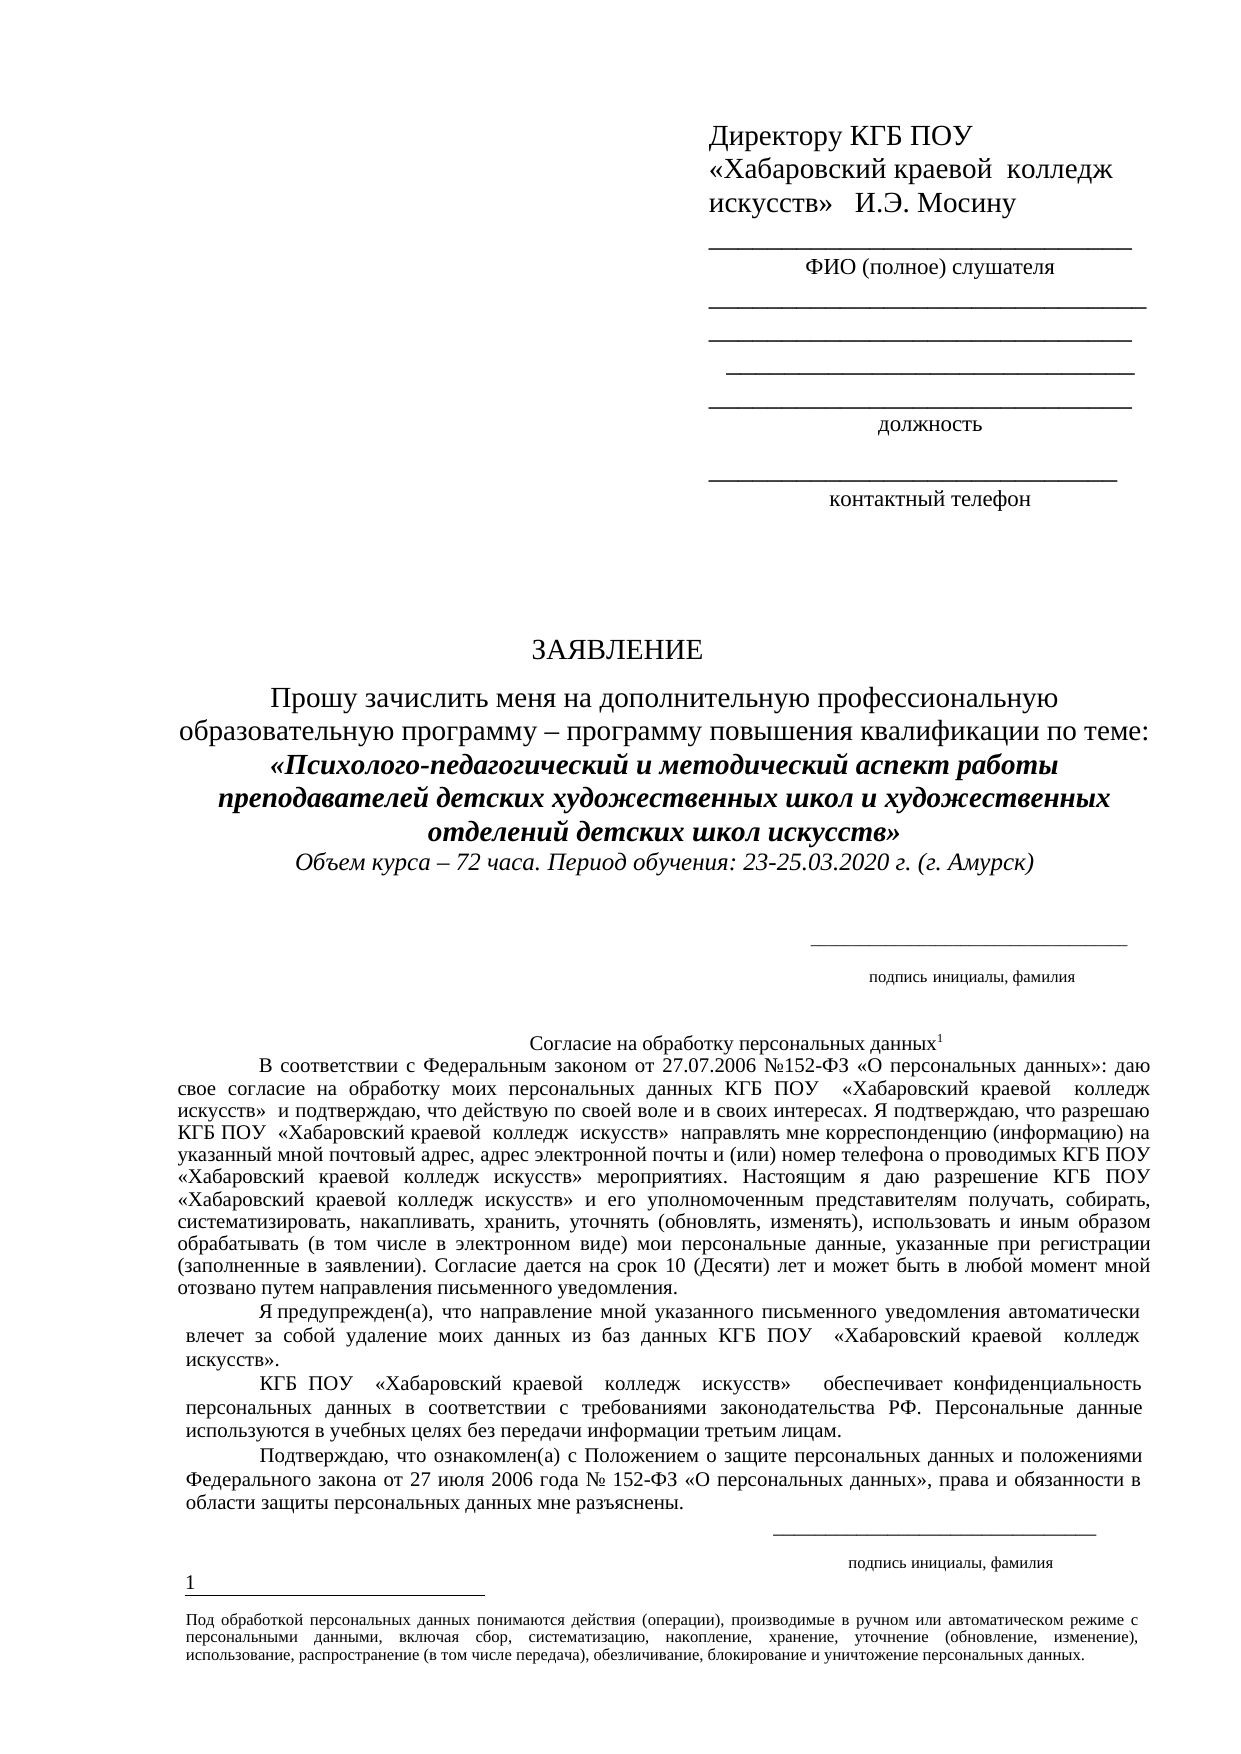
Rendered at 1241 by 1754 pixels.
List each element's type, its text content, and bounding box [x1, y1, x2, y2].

text подпись инициалы, фамилия [811, 1553, 1152, 1572]
text ____________________________ [709, 345, 1152, 378]
text Директору КГБ ПОУ «Хабаровский краевой колледж [709, 118, 1152, 185]
text Согласие на обработку персональных данных1 [529, 1031, 1152, 1055]
text _____________________________ [709, 219, 1152, 252]
text В соответствии с Федеральным законом от 27.07.2006 №152-ФЗ «О персональных данных»: даю свое согласие на обработку моих персональных данных КГБ ПОУ «Хабаровский краевой колледж искусств» и подтверждаю, что действую по своей воле и в своих интересах. Я подтверждаю, что разрешаю КГБ ПОУ «Хабаровский краевой колледж искусств» направлять мне корреспонденцию (информацию) на указанный мной почтовый адрес, адрес электронной почты и (или) номер телефона о проводимых КГБ ПОУ «Хабаровский краевой колледж искусств» мероприятиях. Настоящим я даю разрешение КГБ ПОУ «Хабаровский краевой колледж искусств» и его уполномоченным представителям получать, собирать, систематизировать, накапливать, хранить, уточнять (обновлять, изменять), использовать и иным образом обрабатывать (в том числе в электронном виде) мои персональные данные, указанные при регистрации (заполненные в заявлении). Согласие дается на срок 10 (Десяти) лет и может быть в любой момент мной отозвано путем направления письменного уведомления. [177, 1055, 1152, 1299]
text должность [709, 411, 1152, 437]
text контактный телефон [709, 485, 1152, 512]
text Прошу зачислить меня на дополнительную профессиональную образовательную программу – программу повышения квалификации по теме: «Психолого-педагогический и методический аспект работы преподавателей детских художественных школ и художественных отделений детских школ искусств» [177, 680, 1152, 847]
text Объем курса – 72 часа. Период обучения: 23-25.03.2020 г. (г. Амурск) [177, 847, 1152, 876]
text Подтверждаю, что ознакомлен(а) с Положением о защите персональных данных и положениями Федерального закона от 27 июля 2006 года № 152-ФЗ «О персональных данных», права и обязанности в области защиты персональных данных мне разъяснены. [186, 1443, 1143, 1514]
text ___________________________________________________________ [709, 279, 1152, 345]
text _______________________________ [186, 1514, 1152, 1538]
text искусств» И.Э. Мосину [709, 185, 1152, 219]
text подпись инициалы, фамилия [811, 967, 1152, 986]
text _____________________________ [709, 378, 1152, 411]
text КГБ ПОУ «Хабаровский краевой колледж искусств» обеспечивает конфиденциальность персональных данных в соответствии с требованиями законодательства РФ. Персональные данные используются в учебных целях без передачи информации третьим лицам. [186, 1372, 1143, 1442]
text Под обработкой персональных данных понимаются действия (операции), производимые в ручном или автоматическом режиме с персональными данными, включая сбор, систематизацию, накопление, хранение, уточнение (обновление, изменение), использование, распространение (в том числе передача), обезличивание, блокирование и уничтожение персональных данных. [186, 1611, 1139, 1663]
list предупрежден(а), что направление мной указанного письменного уведомления автоматически влечет за собой удаление моих данных из баз данных КГБ ПОУ «Хабаровский краевой колледж искусств». [186, 1300, 1141, 1371]
text ____________________________ [709, 451, 1152, 484]
text ЗАЯВЛЕНИЕ [517, 632, 1152, 666]
text ФИО (полное) слушателя [709, 253, 1152, 279]
text ______________________________________ [811, 929, 1152, 948]
